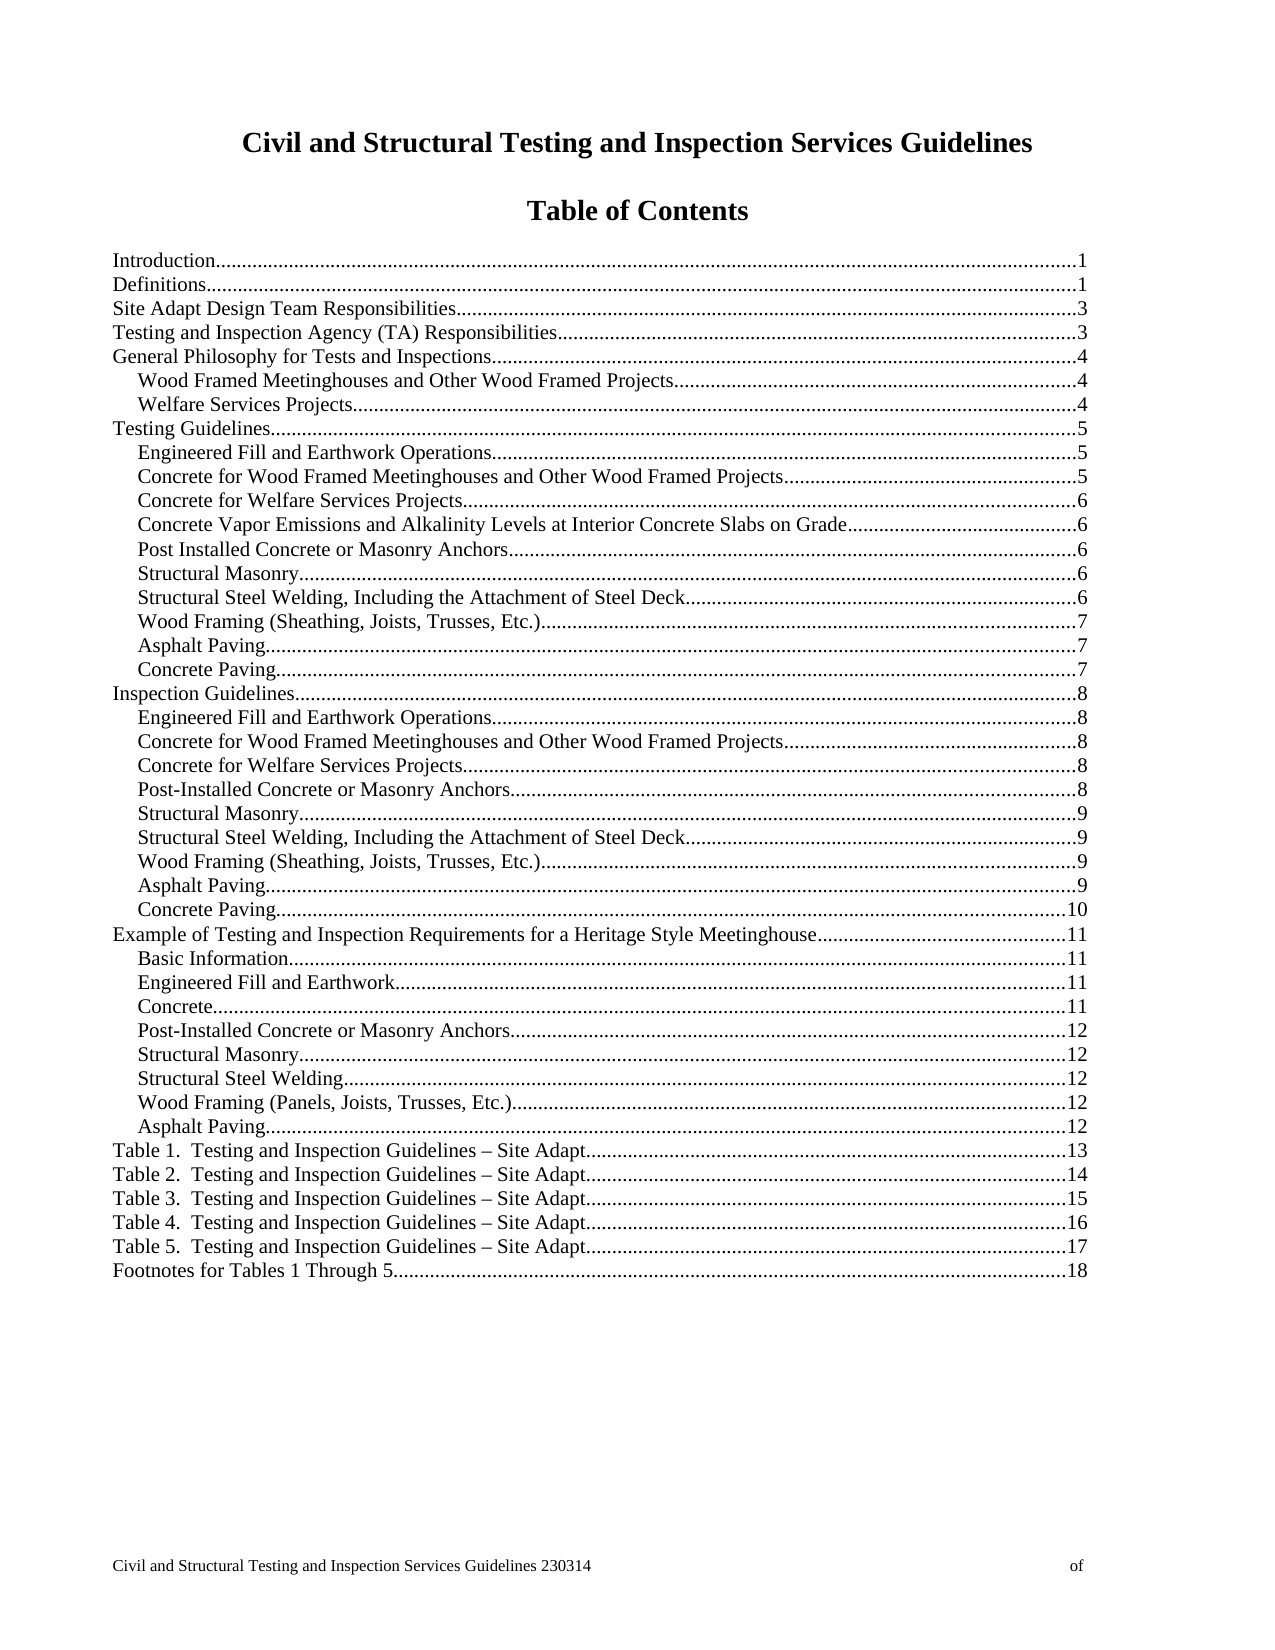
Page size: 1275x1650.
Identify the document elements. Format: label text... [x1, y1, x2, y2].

text Example of Testing and Inspection Requirements for a Heritage Style Meetinghouse 11 [112, 921, 1162, 946]
text Engineered Fill and Earthwork Operations 8 [137, 705, 1162, 729]
text Structural Masonry 12 [137, 1042, 1162, 1066]
text Testing and Inspection Agency (TA) Responsibilities 3 [112, 320, 1162, 344]
text Table 2. Testing and Inspection Guidelines – Site Adapt 14 [112, 1162, 1162, 1186]
text Post Installed Concrete or Masonry Anchors 6 [137, 536, 1162, 561]
text Concrete for Wood Framed Meetinghouses and Other Wood Framed Projects 8 [137, 729, 1162, 753]
text Concrete Paving 10 [137, 897, 1162, 921]
text Wood Framing (Sheathing, Joists, Trusses, Etc.) 9 [137, 849, 1162, 873]
text Wood Framing (Sheathing, Joists, Trusses, Etc.) 7 [137, 609, 1162, 633]
text Concrete Paving 7 [137, 657, 1162, 681]
text Asphalt Paving 12 [137, 1114, 1162, 1138]
text Definitions 1 [112, 272, 1162, 296]
text Wood Framing (Panels, Joists, Trusses, Etc.) 12 [137, 1090, 1162, 1114]
text Structural Masonry 9 [137, 801, 1162, 825]
text Footnotes for Tables 1 Through 5 18 [112, 1258, 1162, 1282]
text Post-Installed Concrete or Masonry Anchors 12 [137, 1018, 1162, 1042]
text Introduction 1 [112, 248, 1162, 272]
text Table 4. Testing and Inspection Guidelines – Site Adapt 16 [112, 1210, 1162, 1234]
text Wood Framed Meetinghouses and Other Wood Framed Projects 4 [137, 368, 1162, 392]
text Structural Steel Welding 12 [137, 1066, 1162, 1090]
text Structural Steel Welding, Including the Attachment of Steel Deck 6 [137, 584, 1162, 609]
subtitle Table of Contents [112, 193, 1162, 226]
text Table 1. Testing and Inspection Guidelines – Site Adapt 13 [112, 1138, 1162, 1162]
text Concrete for Welfare Services Projects 8 [137, 753, 1162, 777]
text Post-Installed Concrete or Masonry Anchors 8 [137, 777, 1162, 801]
text Concrete 11 [137, 994, 1162, 1018]
text Concrete for Wood Framed Meetinghouses and Other Wood Framed Projects 5 [137, 464, 1162, 488]
text Engineered Fill and Earthwork Operations 5 [137, 440, 1162, 464]
text Asphalt Paving 9 [137, 873, 1162, 897]
text General Philosophy for Tests and Inspections 4 [112, 344, 1162, 368]
text Welfare Services Projects 4 [137, 392, 1162, 416]
text Table 3. Testing and Inspection Guidelines – Site Adapt 15 [112, 1186, 1162, 1210]
subtitle Civil and Structural Testing and Inspection Services Guidelines [112, 125, 1162, 158]
text Inspection Guidelines 8 [112, 681, 1162, 705]
text Table 5. Testing and Inspection Guidelines – Site Adapt 17 [112, 1234, 1162, 1258]
text Basic Information 11 [137, 946, 1162, 969]
text Concrete for Welfare Services Projects 6 [137, 488, 1162, 512]
text Asphalt Paving 7 [137, 633, 1162, 657]
text Structural Steel Welding, Including the Attachment of Steel Deck 9 [137, 825, 1162, 849]
text Concrete Vapor Emissions and Alkalinity Levels at Interior Concrete Slabs on Grade 6 [137, 512, 1162, 536]
text Testing Guidelines 5 [112, 416, 1162, 440]
text Site Adapt Design Team Responsibilities 3 [112, 296, 1162, 320]
text Engineered Fill and Earthwork 11 [137, 969, 1162, 994]
text Structural Masonry 6 [137, 561, 1162, 584]
